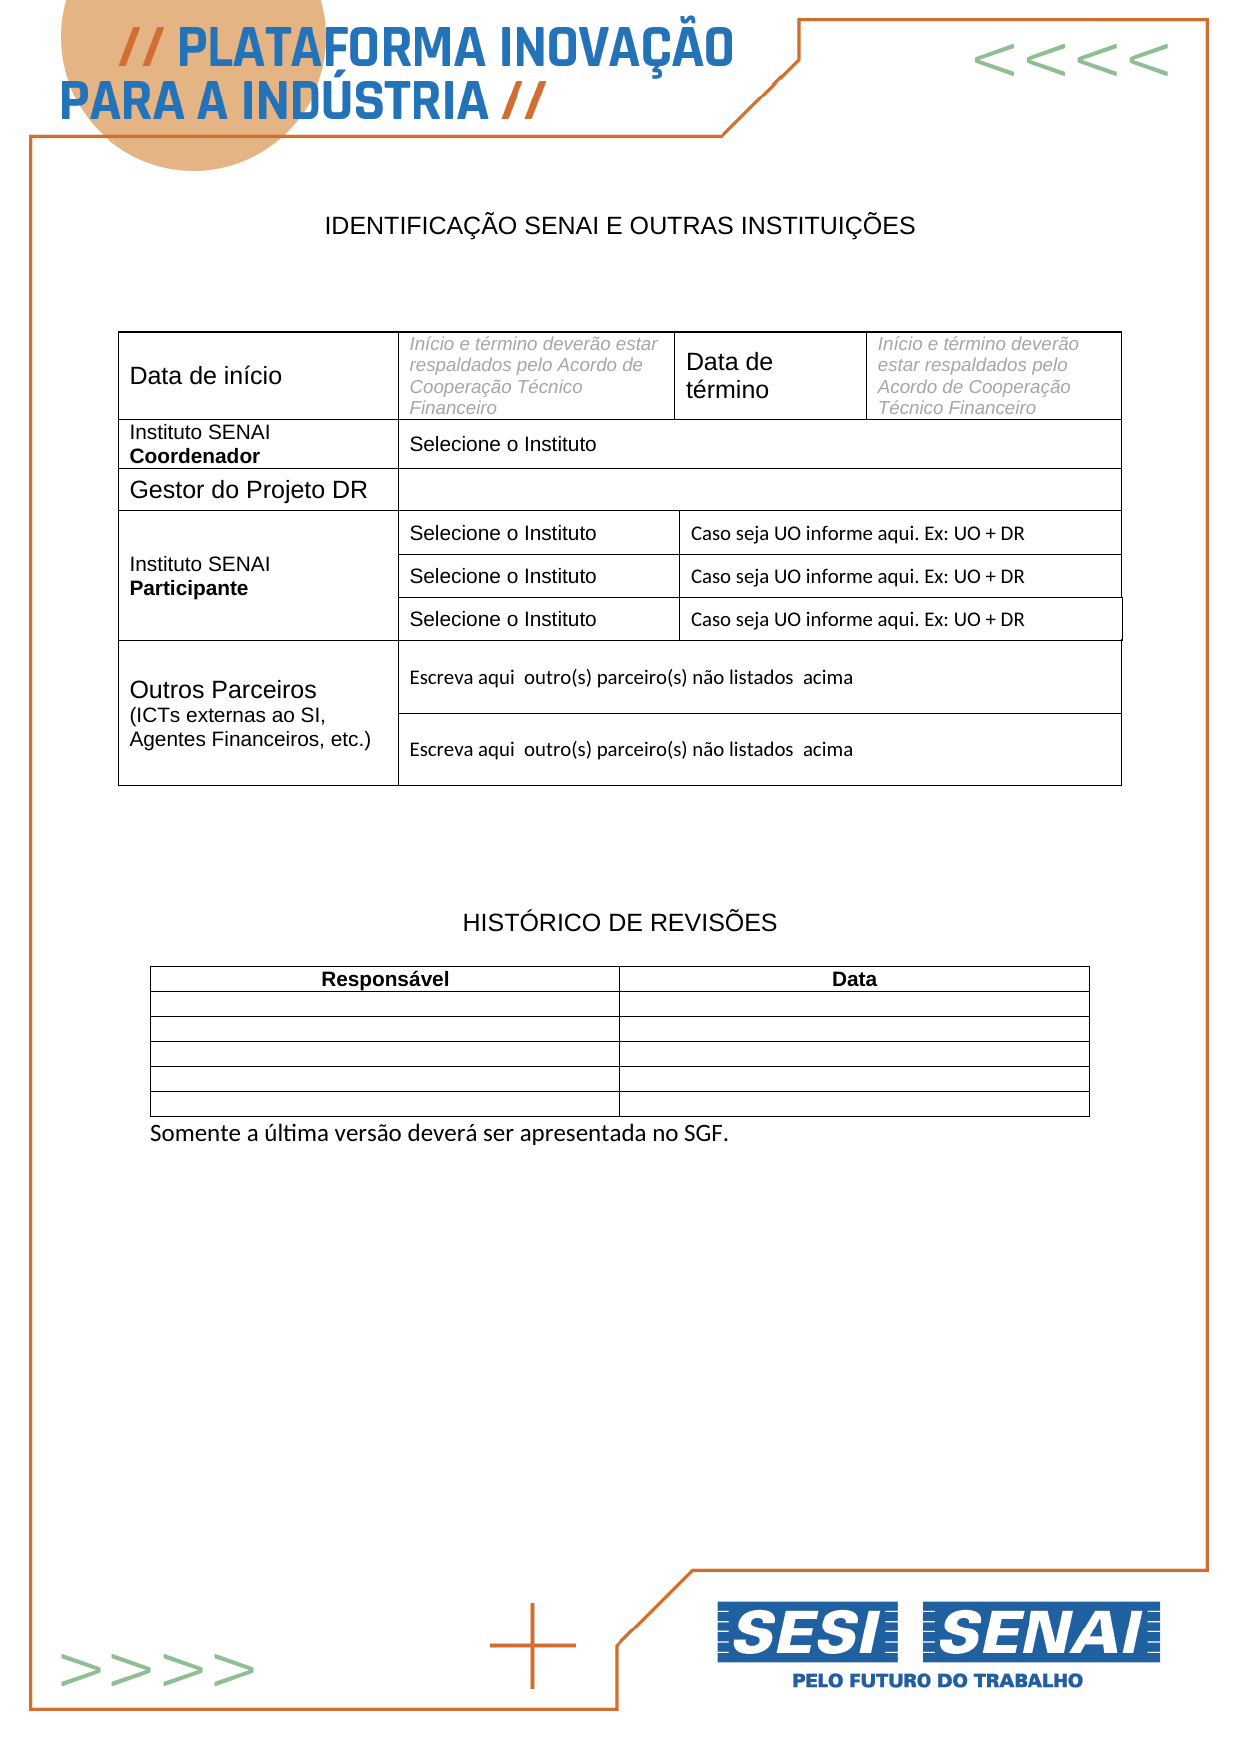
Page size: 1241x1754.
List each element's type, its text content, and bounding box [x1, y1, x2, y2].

table_header Início e término deverão estar respaldados pelo Acordo de Cooperação Técnico Financeiro [867, 333, 1121, 419]
table_header Início e término deverão estar respaldados pelo Acordo de Cooperação Técnico Financeiro [399, 333, 674, 419]
table_cell [620, 1042, 1089, 1066]
picture [6, 0, 1234, 1731]
table_cell [151, 1017, 619, 1041]
table_cell [620, 1017, 1089, 1041]
table_cell [399, 420, 1121, 468]
table_cell Instituto SENAI Coordenador [119, 420, 398, 468]
table_cell Gestor do Projeto DR [119, 469, 398, 510]
table_cell [399, 598, 679, 640]
table_cell [151, 1067, 619, 1091]
table_cell [399, 469, 1121, 510]
table_cell [620, 1092, 1089, 1116]
text Somente a última versão deverá ser apresentada no SGF. [150, 1117, 1090, 1147]
table_header Responsável [151, 967, 619, 991]
table_header Data [620, 967, 1089, 991]
table_cell Instituto SENAI Participante [119, 511, 398, 640]
table_header Data de término [675, 333, 866, 419]
table_cell [151, 992, 619, 1016]
table_cell Outros Parceiros (ICTs externas ao SI, Agentes Financeiros, etc.) [119, 641, 398, 785]
table_cell [151, 1092, 619, 1116]
table_cell [620, 992, 1089, 1016]
text HISTÓRICO DE REVISÕES [150, 908, 1090, 937]
text IDENTIFICAÇÃO SENAI E OUTRAS INSTITUIÇÕES [150, 211, 1090, 240]
table_cell [151, 1042, 619, 1066]
table_cell [620, 1067, 1089, 1091]
table_cell [399, 555, 679, 597]
table_cell [399, 511, 679, 553]
table_header Data de início [119, 333, 398, 419]
